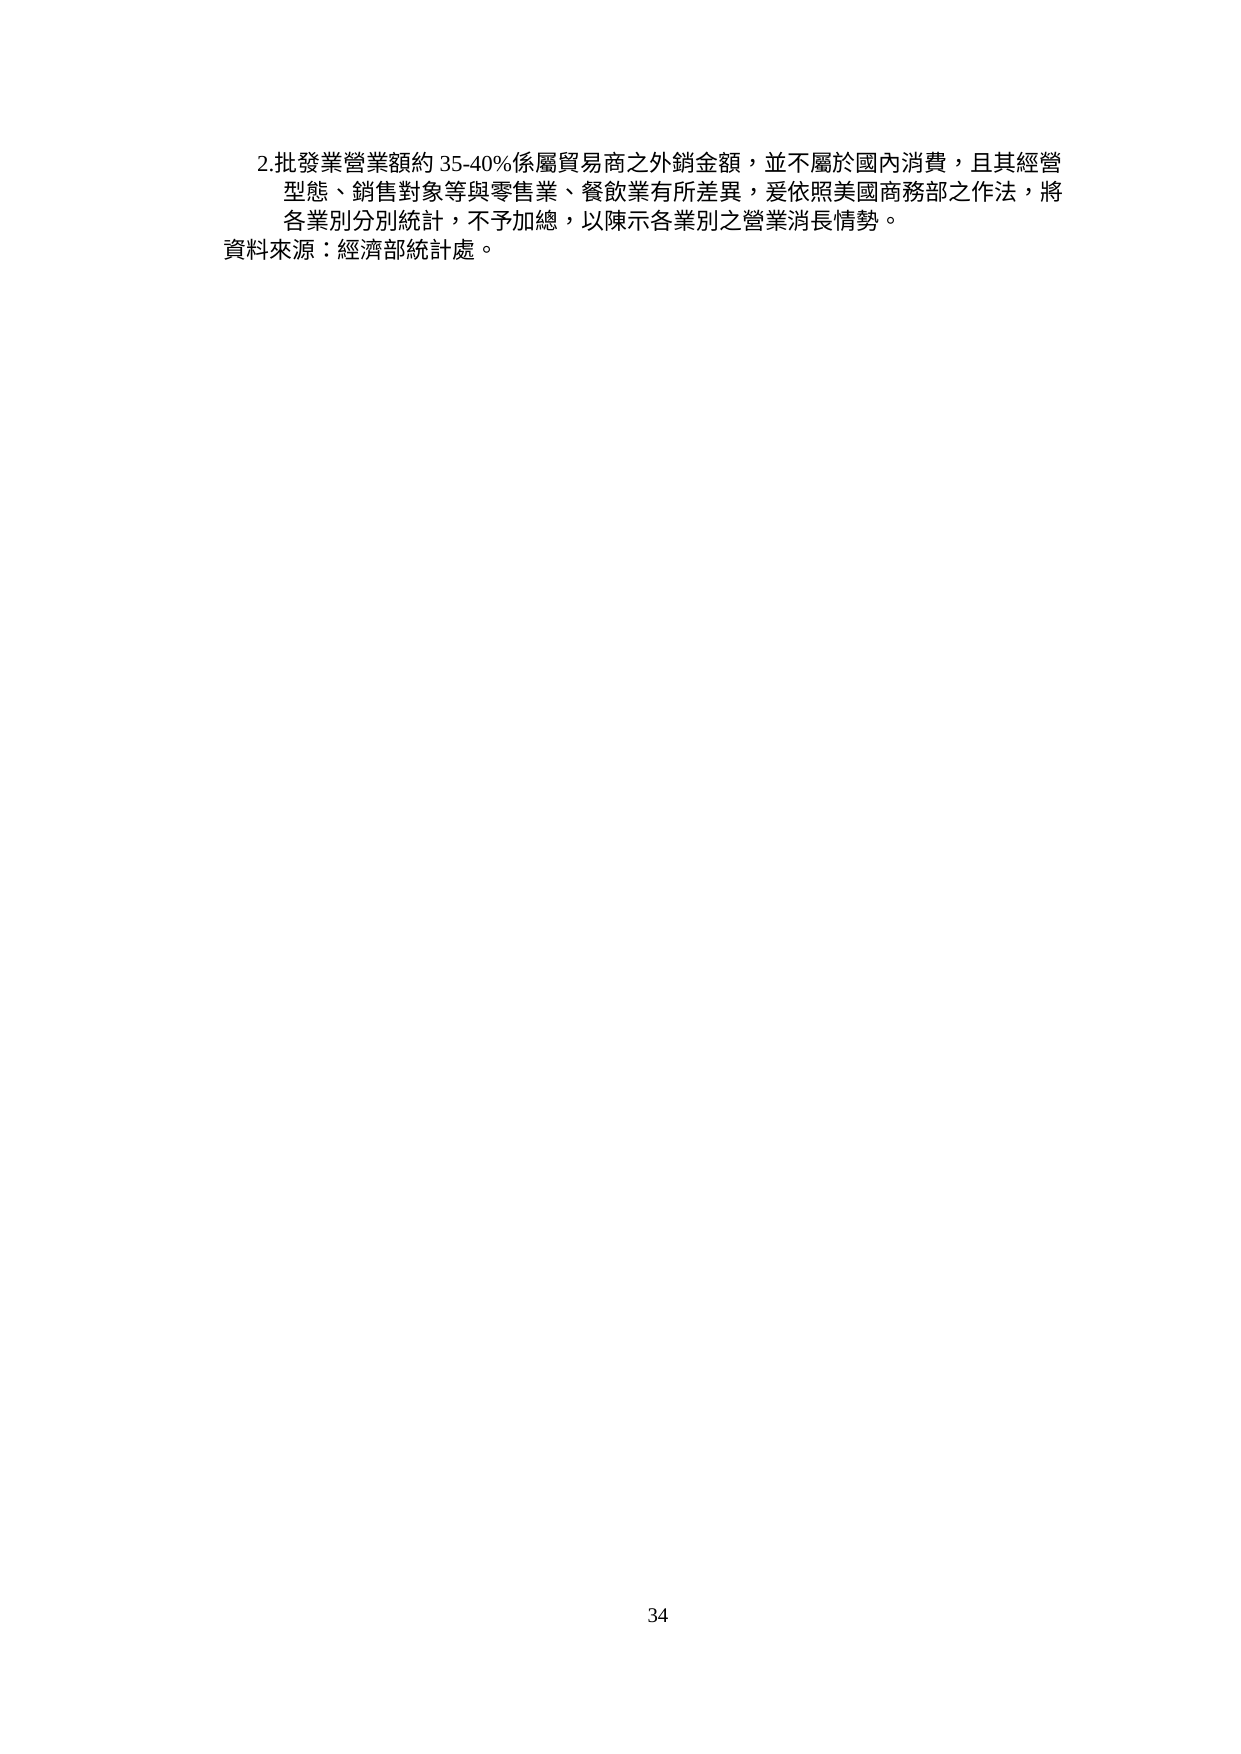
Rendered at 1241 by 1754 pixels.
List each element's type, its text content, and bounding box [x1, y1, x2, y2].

text 2.批發業營業額約35-40%係屬貿易商之外銷金額，並不屬於國內消費，且其經營型態、銷售對象等與零售業、餐飲業有所差異，爰依照美國商務部之作法，將各業別分別統計，不予加總，以陳示各業別之營業消長情勢。 [251, 148, 1063, 235]
text 資料來源：經濟部統計處。 [177, 235, 1063, 264]
